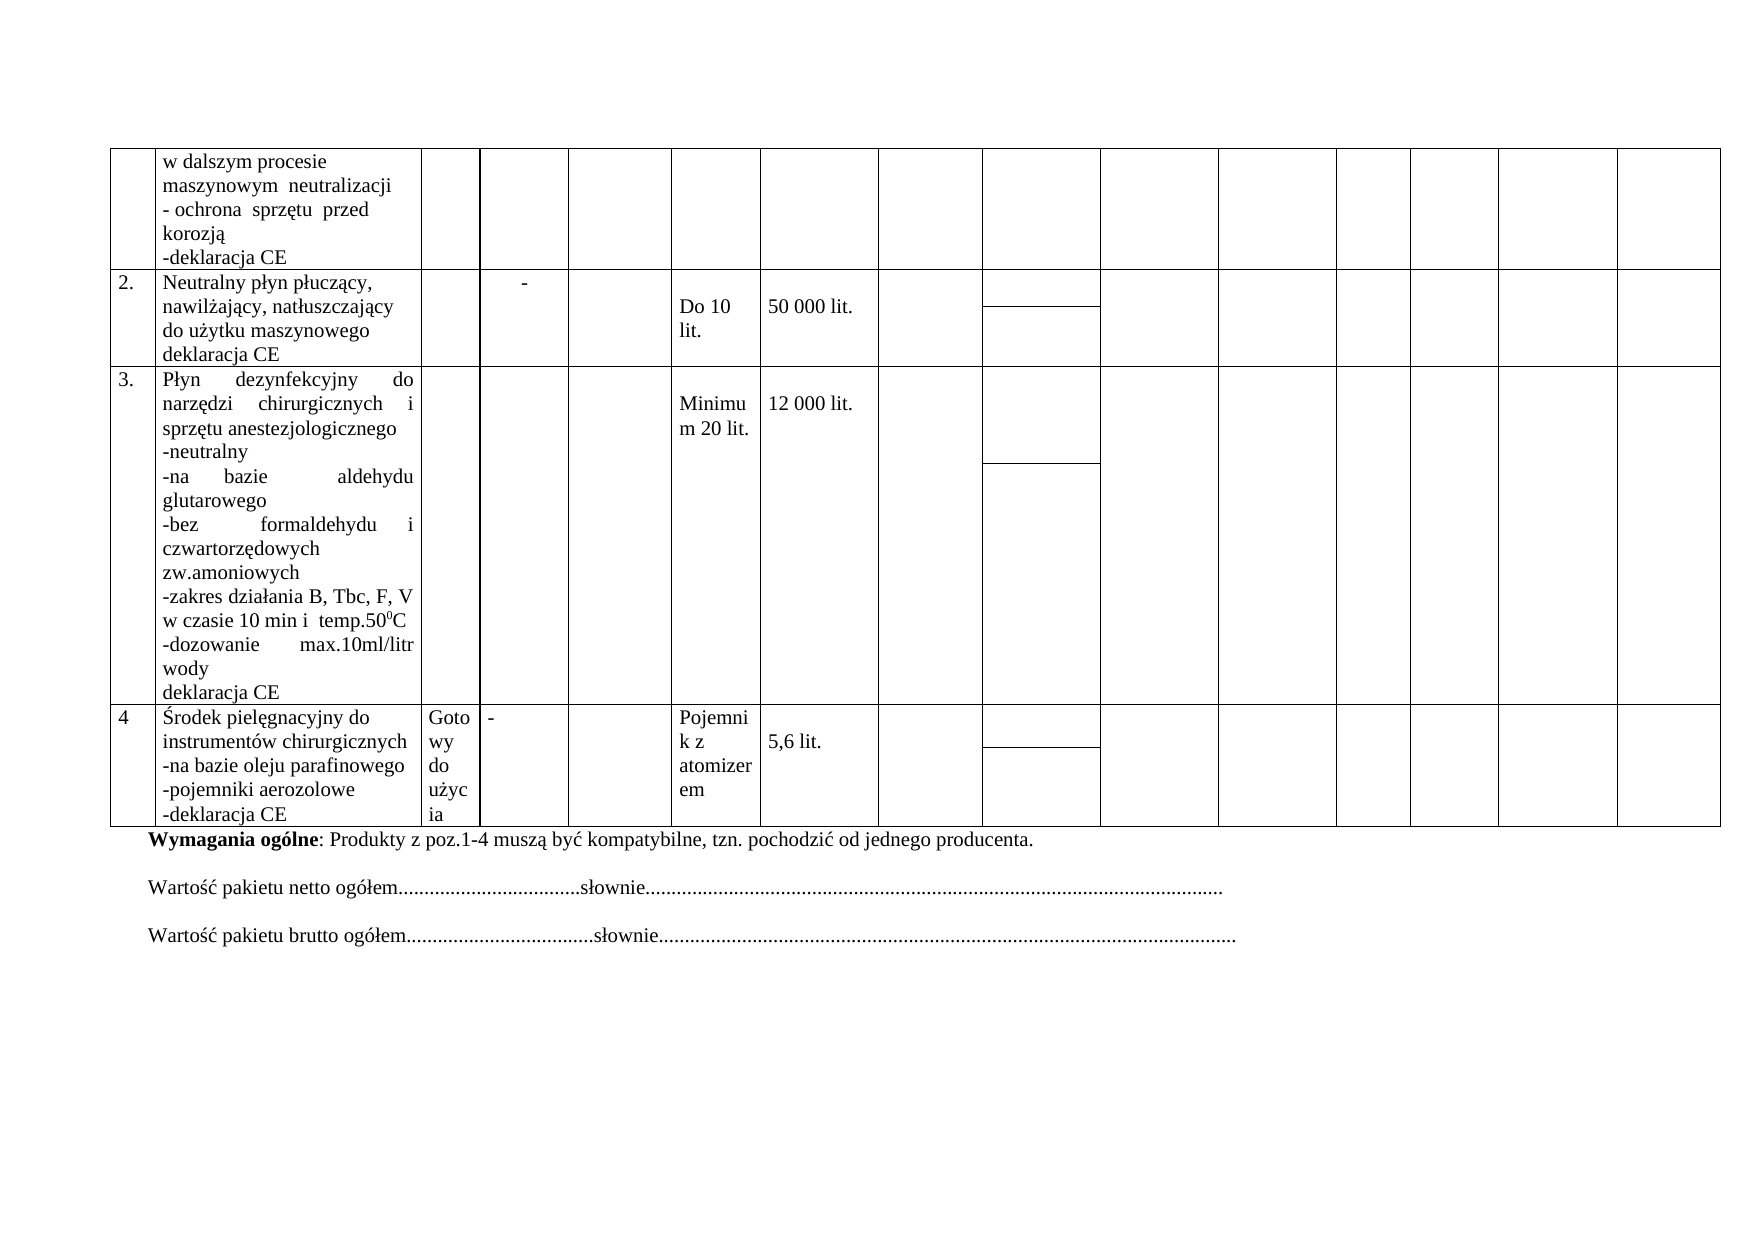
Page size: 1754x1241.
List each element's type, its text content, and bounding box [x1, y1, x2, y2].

table_cell [1411, 367, 1498, 704]
table_cell - [481, 270, 568, 366]
table_cell Neutralny płyn płuczący, nawilżający, natłuszczający do użytku maszynowego deklaracja CE [156, 270, 421, 366]
table_cell Minimum 20 lit. [672, 367, 760, 704]
table_cell [569, 705, 671, 826]
table_cell [1411, 270, 1498, 366]
table_cell [1411, 705, 1498, 826]
table_cell [1618, 270, 1720, 366]
table_cell [879, 270, 982, 366]
table_cell 4 [111, 705, 155, 826]
table_cell [422, 367, 479, 704]
table_cell [1337, 705, 1410, 826]
table_cell [1101, 270, 1218, 366]
table_cell Pojemnik z atomizerem [672, 705, 760, 826]
table_cell 5,6 lit. [761, 705, 878, 826]
table_cell Płyn dezynfekcyjny do narzędzi chirurgicznych i sprzętu anestezjologicznego -neutralny -na bazie aldehydu glutarowego -bez formaldehydu i czwartorzędowych zw.amoniowych -zakres działania B, Tbc, F, V w czasie 10 min i temp.500C -dozowanie max.10ml/litr wody deklaracja CE [156, 367, 421, 704]
table_cell [879, 705, 982, 826]
table_cell 3. [111, 367, 155, 704]
table_cell [1219, 705, 1336, 826]
table_cell [1337, 270, 1410, 366]
table_cell [1101, 367, 1218, 704]
table_cell [983, 464, 1100, 704]
text Wymagania ogólne: Produkty z poz.1-4 muszą być kompatybilne, tzn. pochodzić od jednego producenta. [148, 827, 1606, 851]
table_cell [1101, 705, 1218, 826]
table_cell 50 000 lit. [761, 270, 878, 366]
table_cell [569, 270, 671, 366]
table_cell Do 10 lit. [672, 270, 760, 366]
table_cell [983, 307, 1100, 366]
table_cell 12 000 lit. [761, 367, 878, 704]
table_cell [569, 367, 671, 704]
table_cell [481, 367, 568, 704]
table_cell [1219, 270, 1336, 366]
table_cell Gotowy do użycia [422, 705, 479, 826]
table_cell [1499, 367, 1617, 704]
table_cell [1499, 270, 1617, 366]
text Wartość pakietu netto ogółem...................................słownie............................................................................................................... [148, 875, 1606, 899]
table_cell [983, 149, 1100, 269]
table_cell [983, 270, 1100, 306]
table_cell [879, 367, 982, 704]
table_cell [1337, 367, 1410, 704]
table_cell [983, 748, 1100, 826]
table_cell Środek pielęgnacyjny do instrumentów chirurgicznych -na bazie oleju parafinowego -pojemniki aerozolowe -deklaracja CE [156, 705, 421, 826]
table_cell [1499, 705, 1617, 826]
table_cell [1618, 705, 1720, 826]
table_cell 2. [111, 270, 155, 366]
table_cell [983, 367, 1100, 462]
table_cell [983, 705, 1100, 747]
table_cell [1219, 367, 1336, 704]
table_cell - [481, 705, 568, 826]
text Wartość pakietu brutto ogółem....................................słownie............................................................................................................... [148, 923, 1606, 947]
table_cell [1618, 367, 1720, 704]
table_cell [422, 270, 479, 366]
